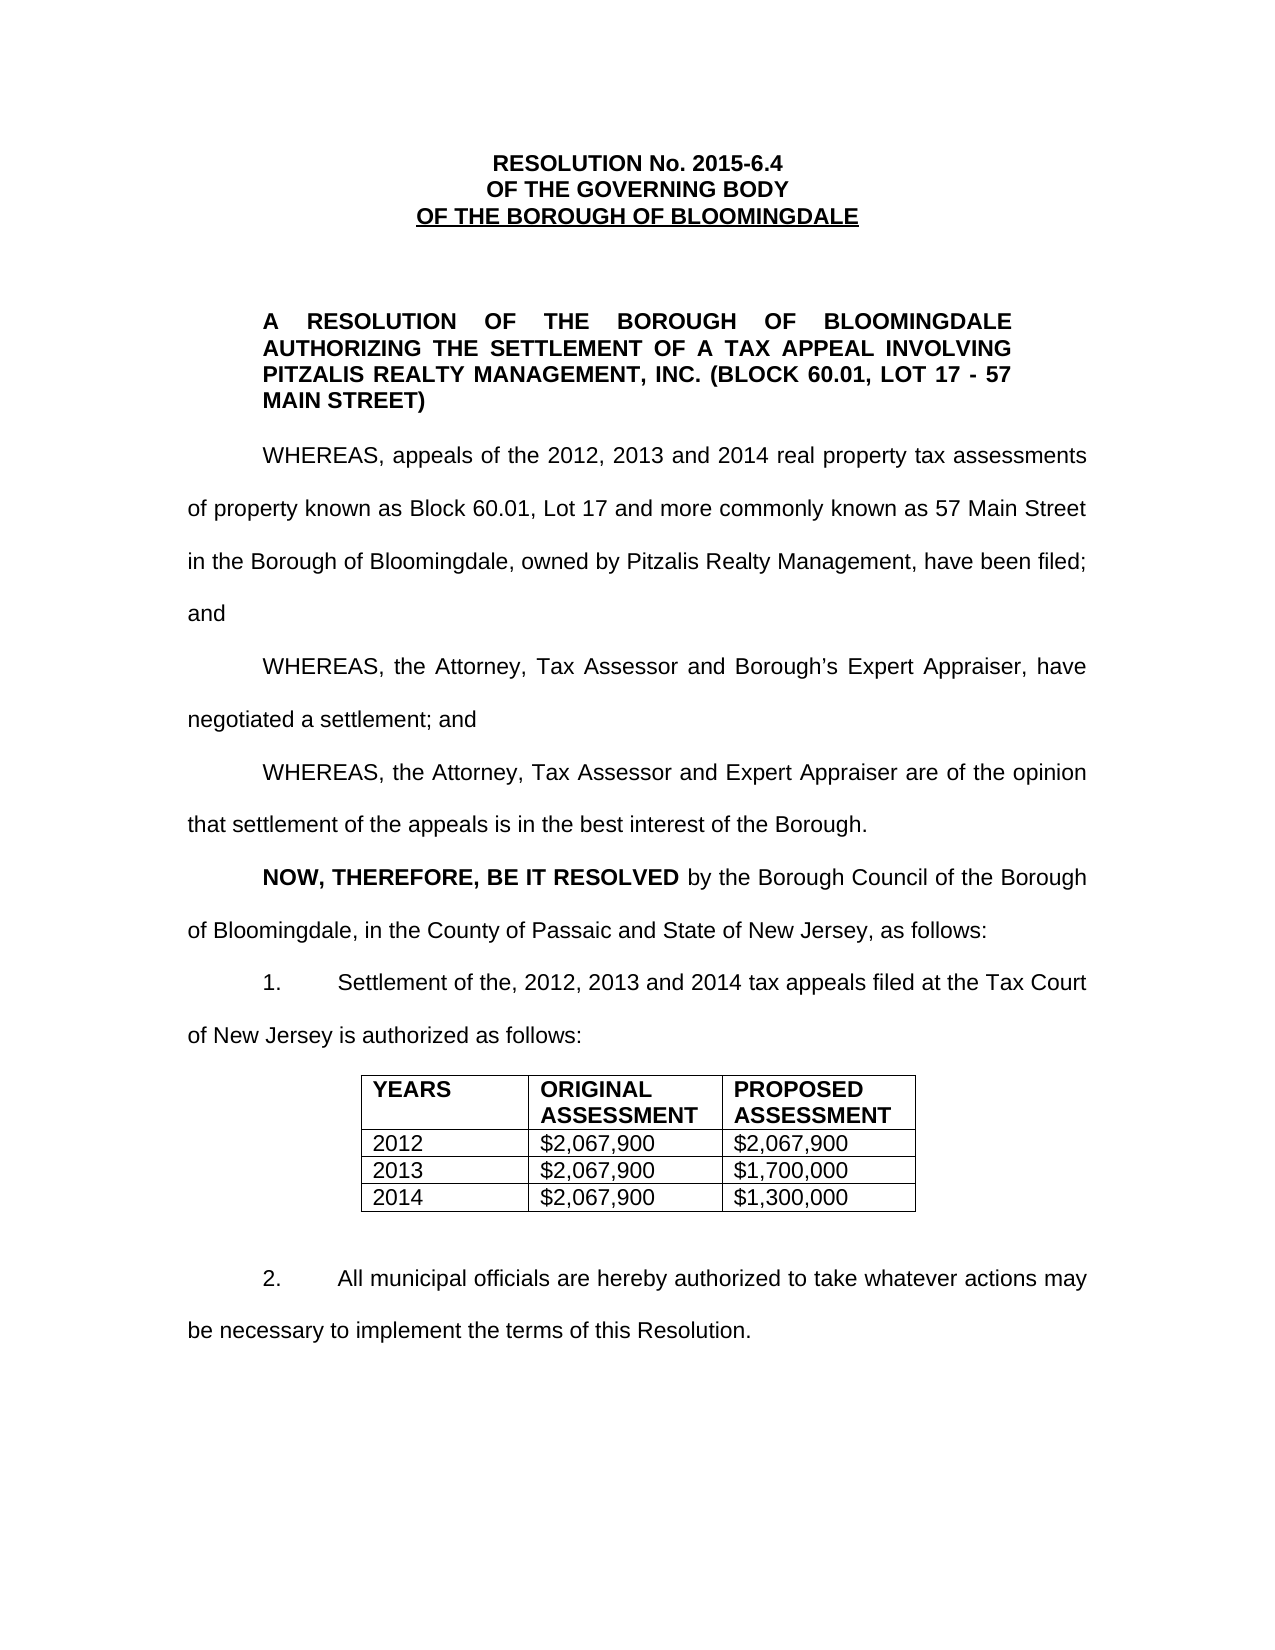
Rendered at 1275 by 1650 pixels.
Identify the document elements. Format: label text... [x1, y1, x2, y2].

table_cell $2,067,900 [529, 1130, 722, 1156]
table_header PROPOSED ASSESSMENT [723, 1076, 915, 1128]
text 1. Settlement of the, 2012, 2013 and 2014 tax appeals filed at the Tax Court of New Jersey is authorized as follows: [187, 969, 1087, 1048]
text NOW, THEREFORE, BE IT RESOLVED by the Borough Council of the Borough of Bloomingdale, in the County of Passaic and State of New Jersey, as follows: [187, 864, 1087, 943]
text WHEREAS, the Attorney, Tax Assessor and Borough’s Expert Appraiser, have negotiated a settlement; and [187, 653, 1087, 732]
table_cell $2,067,900 [723, 1130, 915, 1156]
table_cell $1,700,000 [723, 1157, 915, 1183]
text RESOLUTION No. 2015-6.4 [187, 150, 1087, 176]
text WHEREAS, the Attorney, Tax Assessor and Expert Appraiser are of the opinion that settlement of the appeals is in the best interest of the Borough. [187, 758, 1087, 838]
table_header ORIGINAL ASSESSMENT [529, 1076, 722, 1128]
table_cell 2014 [362, 1184, 528, 1211]
text OF THE BOROUGH OF BLOOMINGDALE [187, 203, 1087, 229]
table_cell 2012 [362, 1130, 528, 1156]
table_cell $1,300,000 [723, 1184, 915, 1211]
table_cell 2013 [362, 1157, 528, 1183]
table_cell $2,067,900 [529, 1157, 722, 1183]
text A RESOLUTION OF THE BOROUGH OF BLOOMINGDALE AUTHORIZING THE SETTLEMENT OF A TAX APPEAL INVOLVING PITZALIS REALTY MANAGEMENT, INC. (BLOCK 60.01, LOT 17 - 57 MAIN STREET) [262, 308, 1012, 413]
table_header YEARS [362, 1076, 528, 1128]
text WHEREAS, appeals of the 2012, 2013 and 2014 real property tax assessments of property known as Block 60.01, Lot 17 and more commonly known as 57 Main Street in the Borough of Bloomingdale, owned by Pitzalis Realty Management, have been filed; and [187, 442, 1087, 627]
text 2. All municipal officials are hereby authorized to take whatever actions may be necessary to implement the terms of this Resolution. [187, 1264, 1087, 1343]
table_cell $2,067,900 [529, 1184, 722, 1211]
text OF THE GOVERNING BODY [187, 176, 1087, 203]
